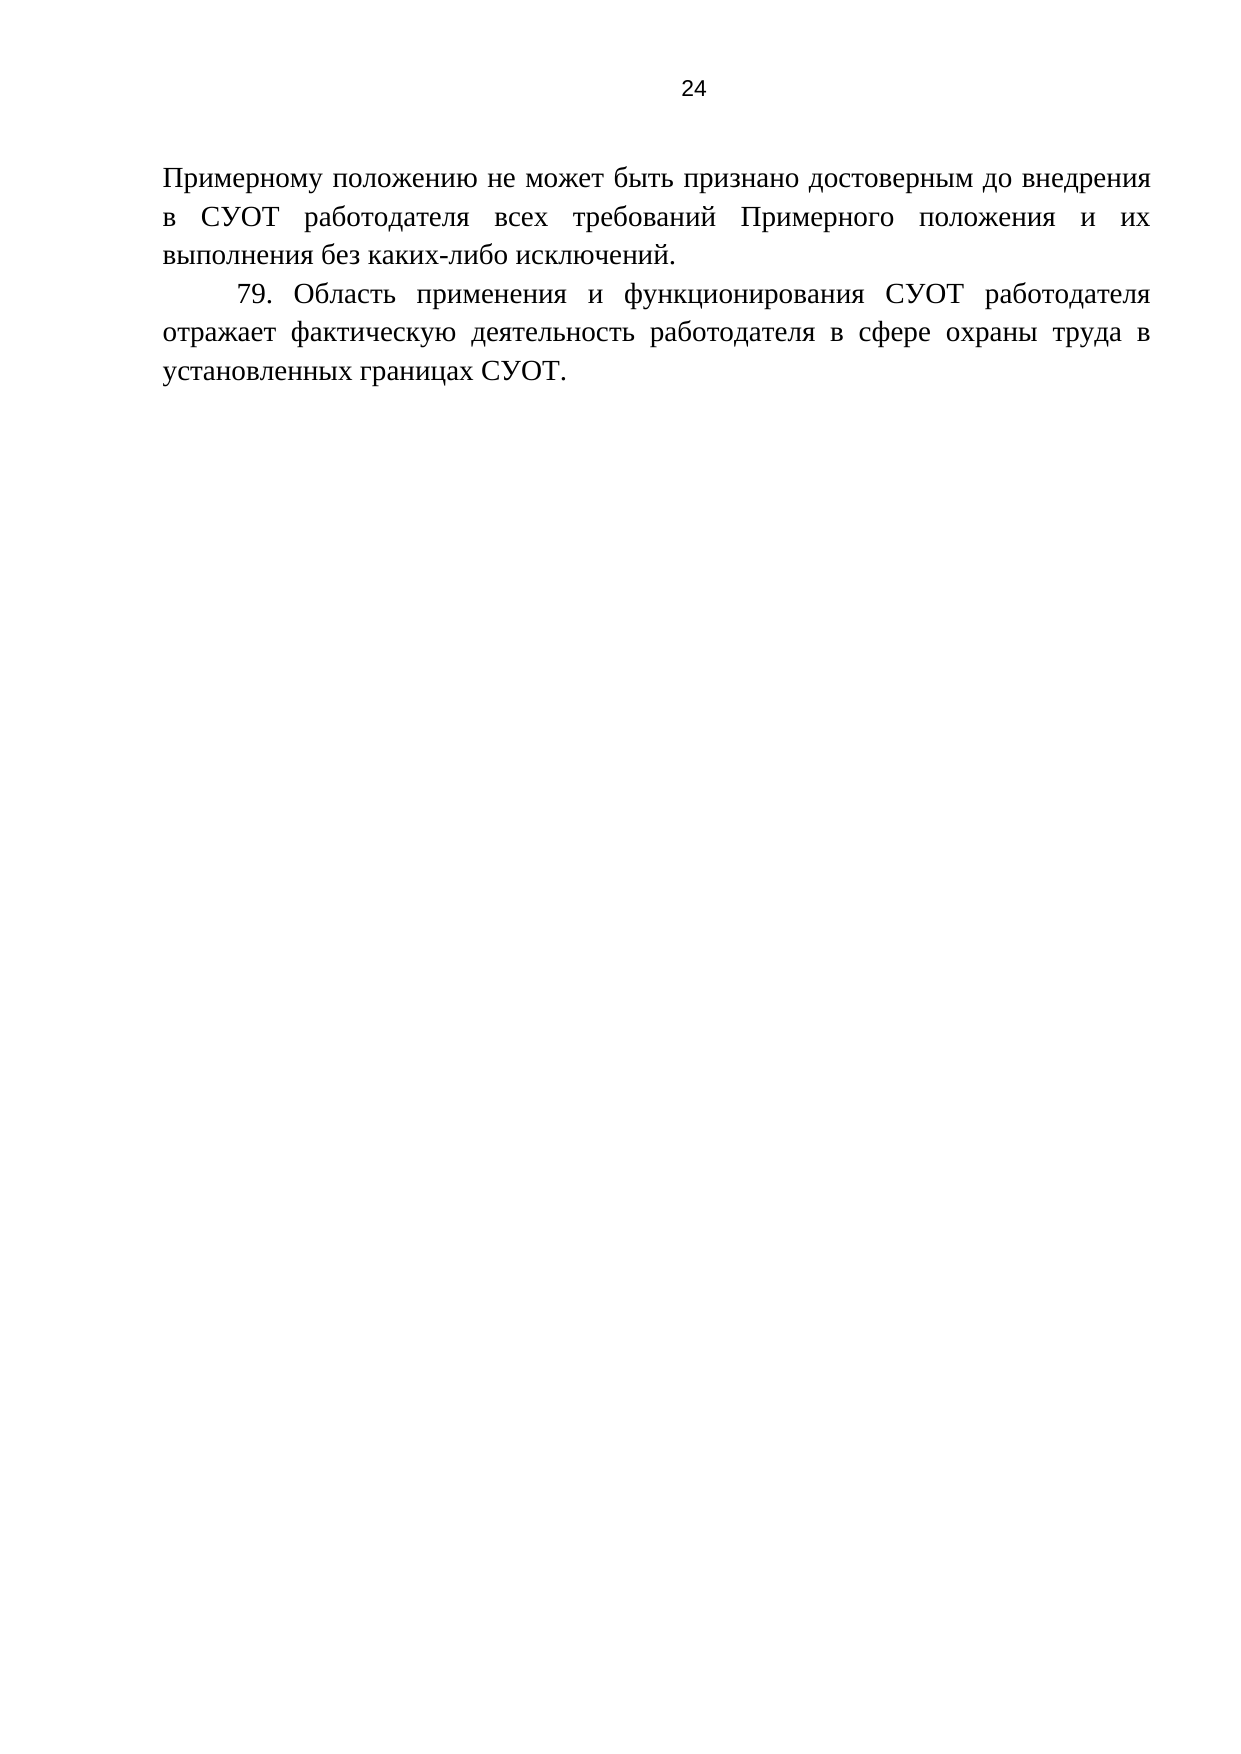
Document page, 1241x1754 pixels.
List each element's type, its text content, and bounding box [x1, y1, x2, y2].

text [162, 160, 1152, 271]
text 79. Область применения и функционирования СУОТ работодателя отражает фактическую деятельность работодателя в сфере охраны труда в установленных границах СУОТ. [162, 276, 1152, 387]
